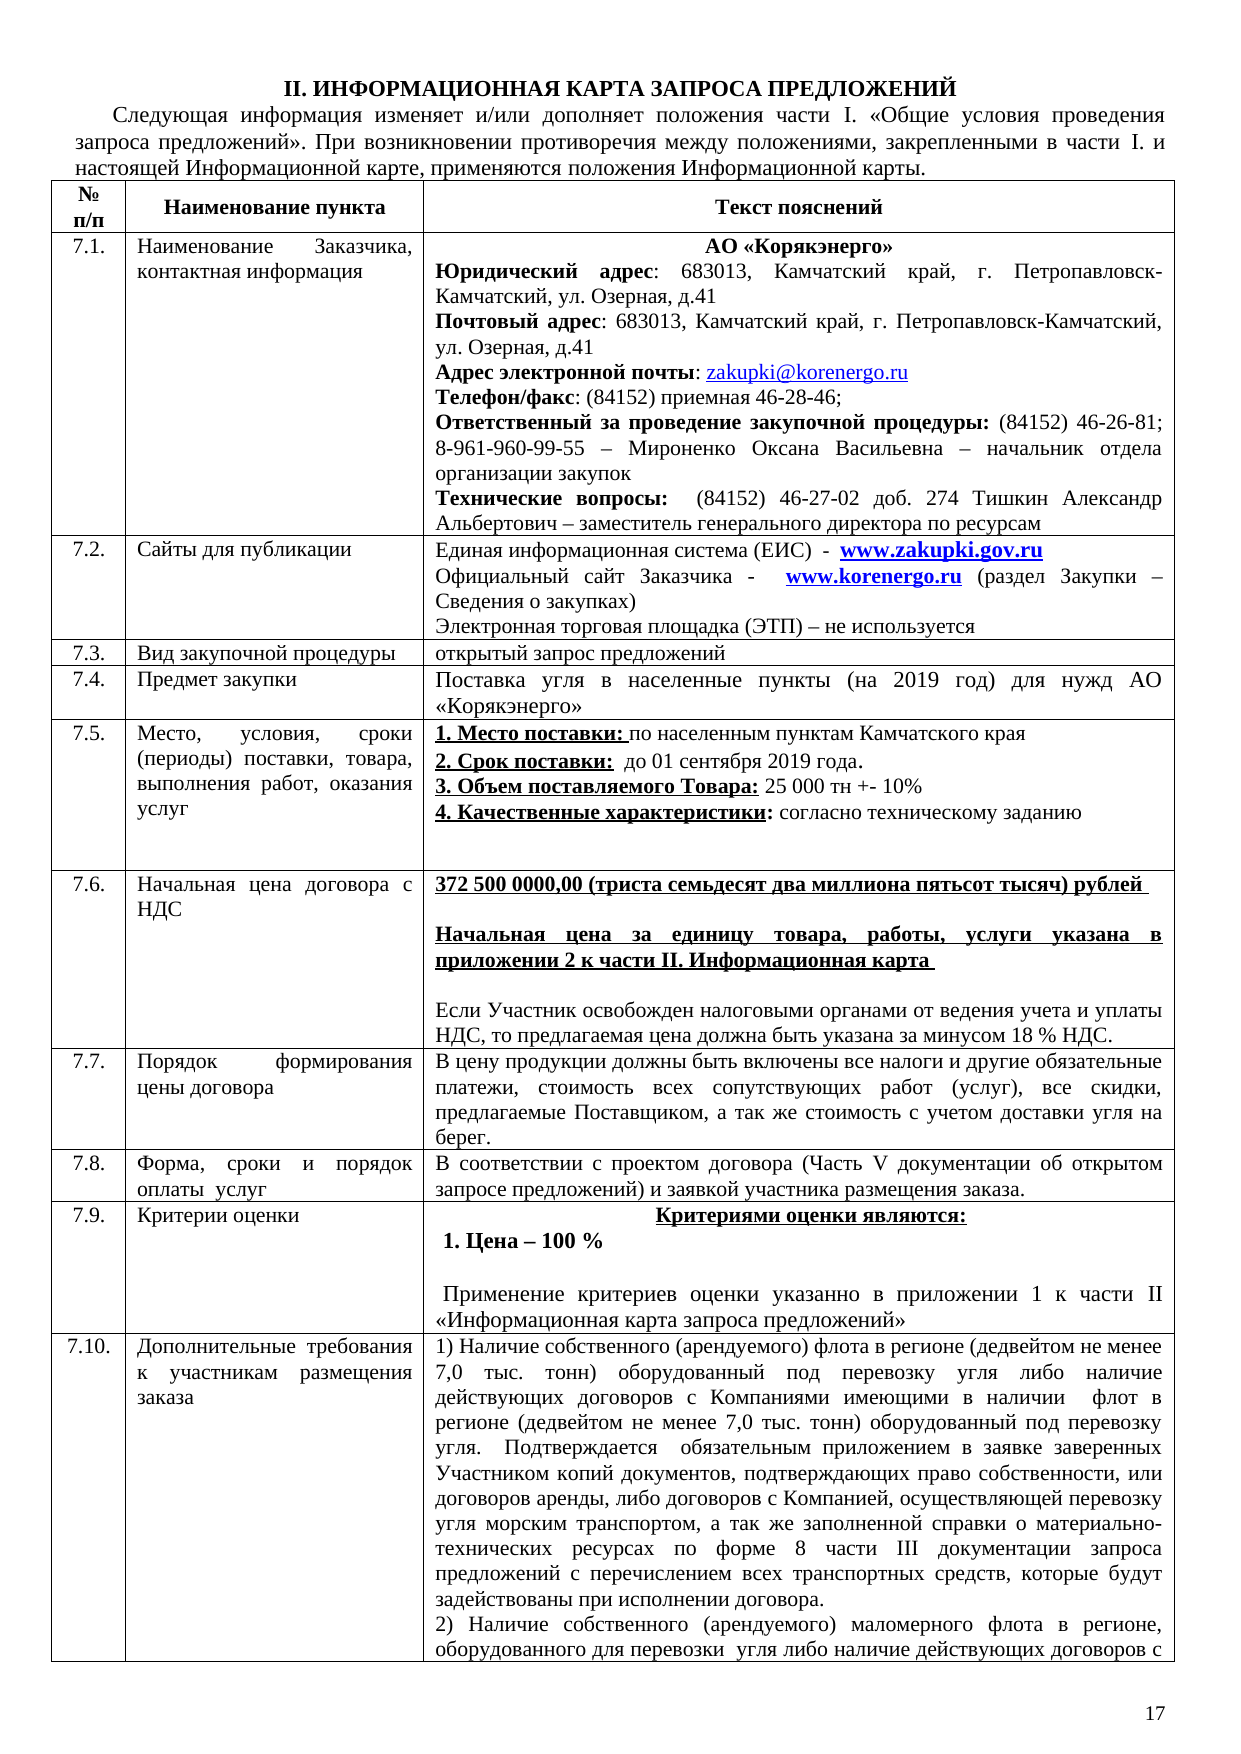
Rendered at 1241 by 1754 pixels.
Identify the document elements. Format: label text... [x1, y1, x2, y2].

table_cell В соответствии с проектом договора (Часть V документации об открытом запросе предложений) и заявкой участника размещения заказа. [424, 1150, 1174, 1201]
table_cell Вид закупочной процедуры [126, 640, 423, 665]
table_cell АО «Корякэнерго» Юридический адрес: 683013, Камчатский край, г. Петропавловск-Камчатский, ул. Озерная, д.41 Почтовый адрес: 683013, Камчатский край, г. Петропавловск-Камчатский, ул. Озерная, д.41 Адрес электронной почты: zakupki@korenergo.ru Телефон/факс: (84152) приемная 46-28-46; Ответственный за проведение закупочной процедуры: (84152) 46-26-81; 8-961-960-99-55 – Мироненко Оксана Васильевна – начальник отдела организации закупок Технические вопросы: (84152) 46-27-02 доб. 274 Тишкин Александр Альбертович – заместитель генерального директора по ресурсам [424, 233, 1174, 535]
table_cell Поставка угля в населенные пункты (на 2019 год) для нужд АО «Корякэнерго» [424, 666, 1174, 718]
table_cell 7.1. [52, 233, 125, 535]
table_cell 7.5. [52, 720, 125, 870]
table_cell 1. Место поставки: по населенным пунктам Камчатского края 2. Срок поставки: до 01 сентября 2019 года. 3. Объем поставляемого Товара: 25 000 тн +- 10% 4. Качественные характеристики: согласно техническому заданию [424, 720, 1174, 870]
table_cell 7.7. [52, 1049, 125, 1149]
table_cell открытый запрос предложений [424, 640, 1174, 665]
table_cell Место, условия, сроки (периоды) поставки, товара, выполнения работ, оказания услуг [126, 720, 423, 870]
table_cell 7.9. [52, 1202, 125, 1332]
table_header № п/п [52, 181, 125, 232]
table_cell 7.3. [52, 640, 125, 665]
table_cell В цену продукции должны быть включены все налоги и другие обязательные платежи, стоимость всех сопутствующих работ (услуг), все скидки, предлагаемые Поставщиком, а так же стоимость с учетом доставки угля на берег. [424, 1049, 1174, 1149]
table_cell Наименование Заказчика, контактная информация [126, 233, 423, 535]
table_cell Начальная цена договора с НДС [126, 871, 423, 1047]
table_cell Предмет закупки [126, 666, 423, 718]
text II. ИНФОРМАЦИОННАЯ КАРТА ЗАПРОСА ПРЕДЛОЖЕНИЙ [75, 75, 1165, 101]
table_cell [424, 1334, 1174, 1661]
table_cell Критерии оценки [126, 1202, 423, 1332]
table_header Наименование пункта [126, 181, 423, 232]
table_cell 7.8. [52, 1150, 125, 1201]
text Следующая информация изменяет и/или дополняет положения части I. «Общие условия проведения запроса предложений». При возникновении противоречия между положениями, закрепленными в части I. и настоящей Информационной карте, применяются положения Информационной карты. [75, 101, 1165, 180]
table_cell 7.4. [52, 666, 125, 718]
table_header Текст пояснений [424, 181, 1174, 232]
table_cell 7.2. [52, 536, 125, 638]
table_cell Порядок формирования цены договора [126, 1049, 423, 1149]
table_cell Критериями оценки являются: 1. Цена – 100 % Применение критериев оценки указанно в приложении 1 к части II «Информационная карта запроса предложений» [424, 1202, 1174, 1332]
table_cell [126, 1334, 423, 1661]
table_cell Форма, сроки и порядок оплаты услуг [126, 1150, 423, 1201]
table_cell 372 500 0000,00 (триста семьдесят два миллиона пятьсот тысяч) рублей Начальная цена за единицу товара, работы, услуги указана в приложении 2 к части II. Информационная карта Если Участник освобожден налоговыми органами от ведения учета и уплаты НДС, то предлагаемая цена должна быть указана за минусом 18 % НДС. [424, 871, 1174, 1047]
table_cell 7.10. [52, 1334, 125, 1661]
table_cell Единая информационная система (ЕИС) - www.zakupki.gov.ru Официальный сайт Заказчика - www.korenergo.ru (раздел Закупки – Сведения о закупках) Электронная торговая площадка (ЭТП) – не используется [424, 536, 1174, 638]
table_cell Сайты для публикации [126, 536, 423, 638]
table_cell 7.6. [52, 871, 125, 1047]
